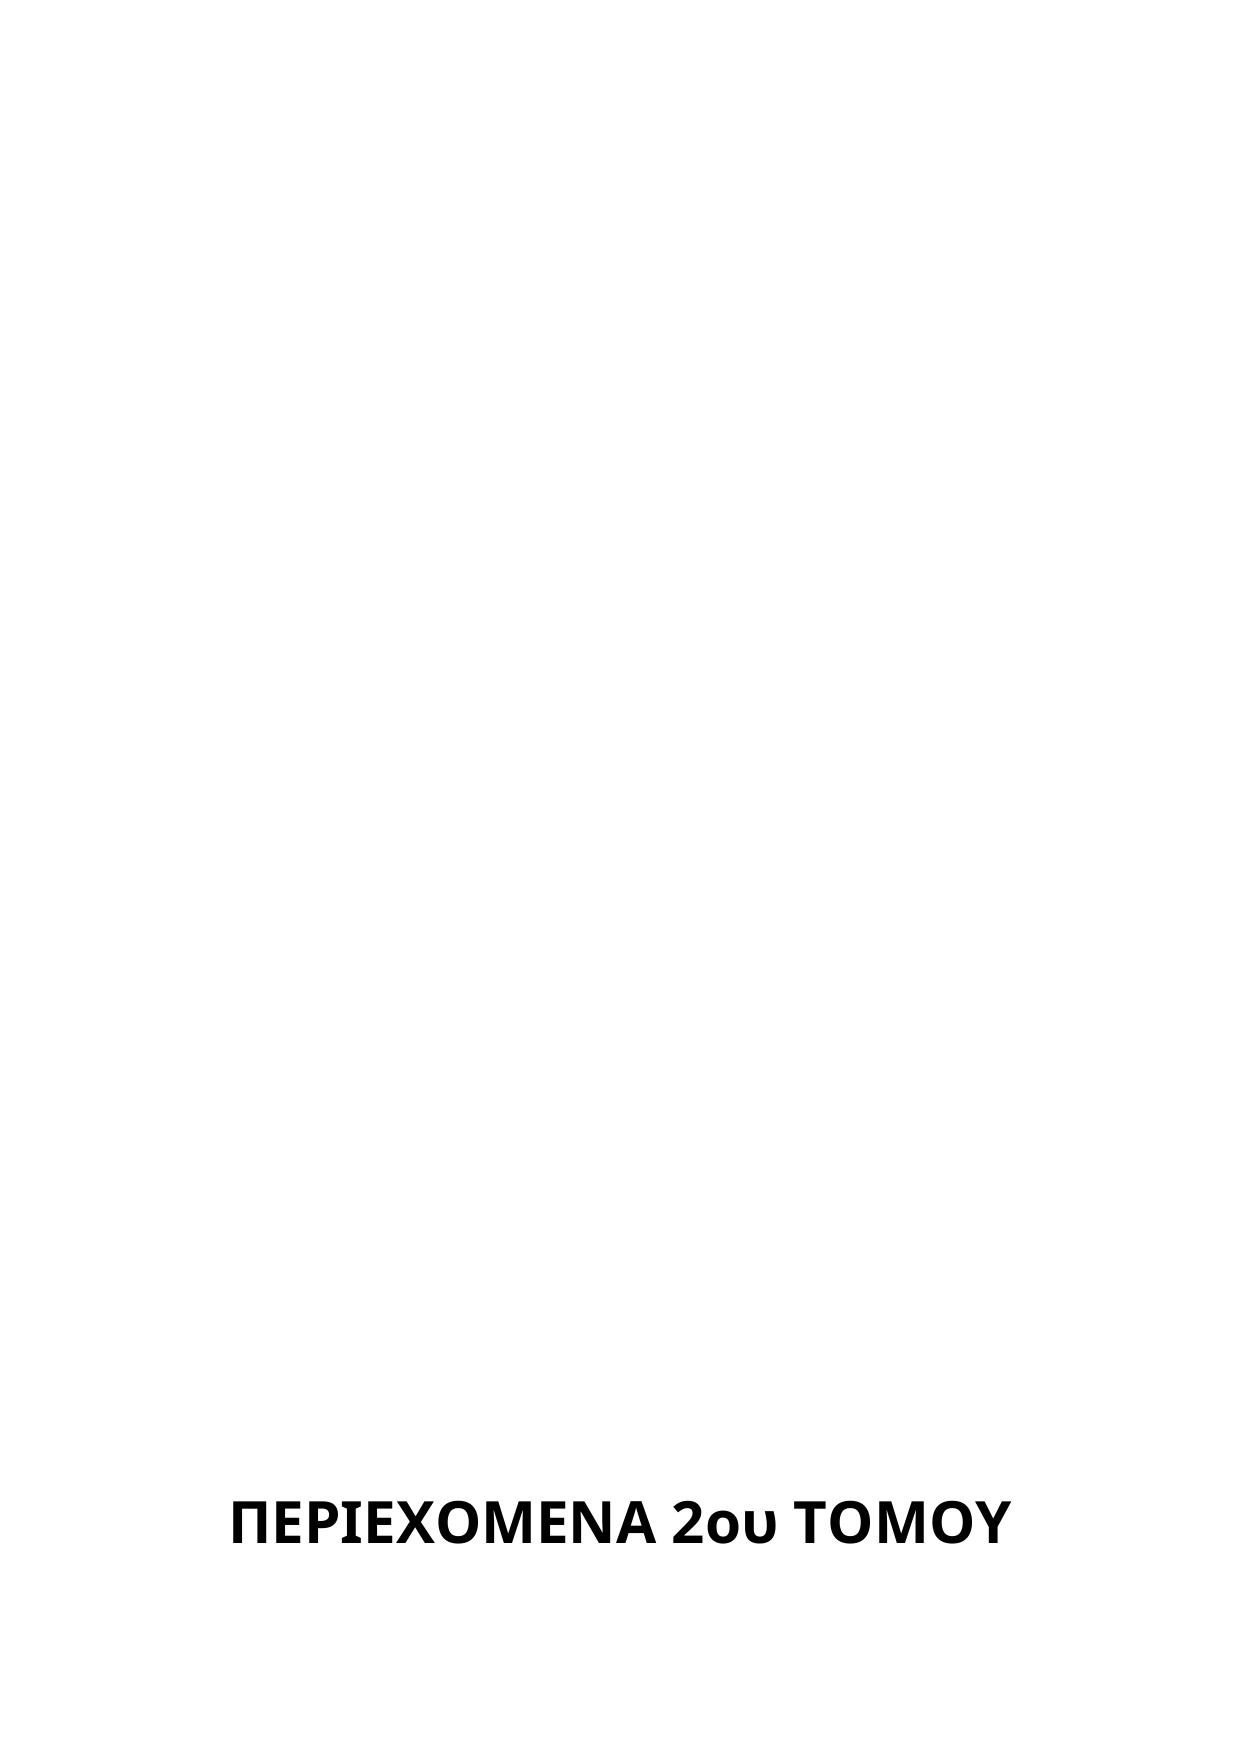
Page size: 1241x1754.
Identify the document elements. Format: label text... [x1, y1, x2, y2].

text ΠΕΡΙΕΧΟΜΕΝΑ 2ου ΤΟΜΟΥ [118, 1481, 1122, 1561]
